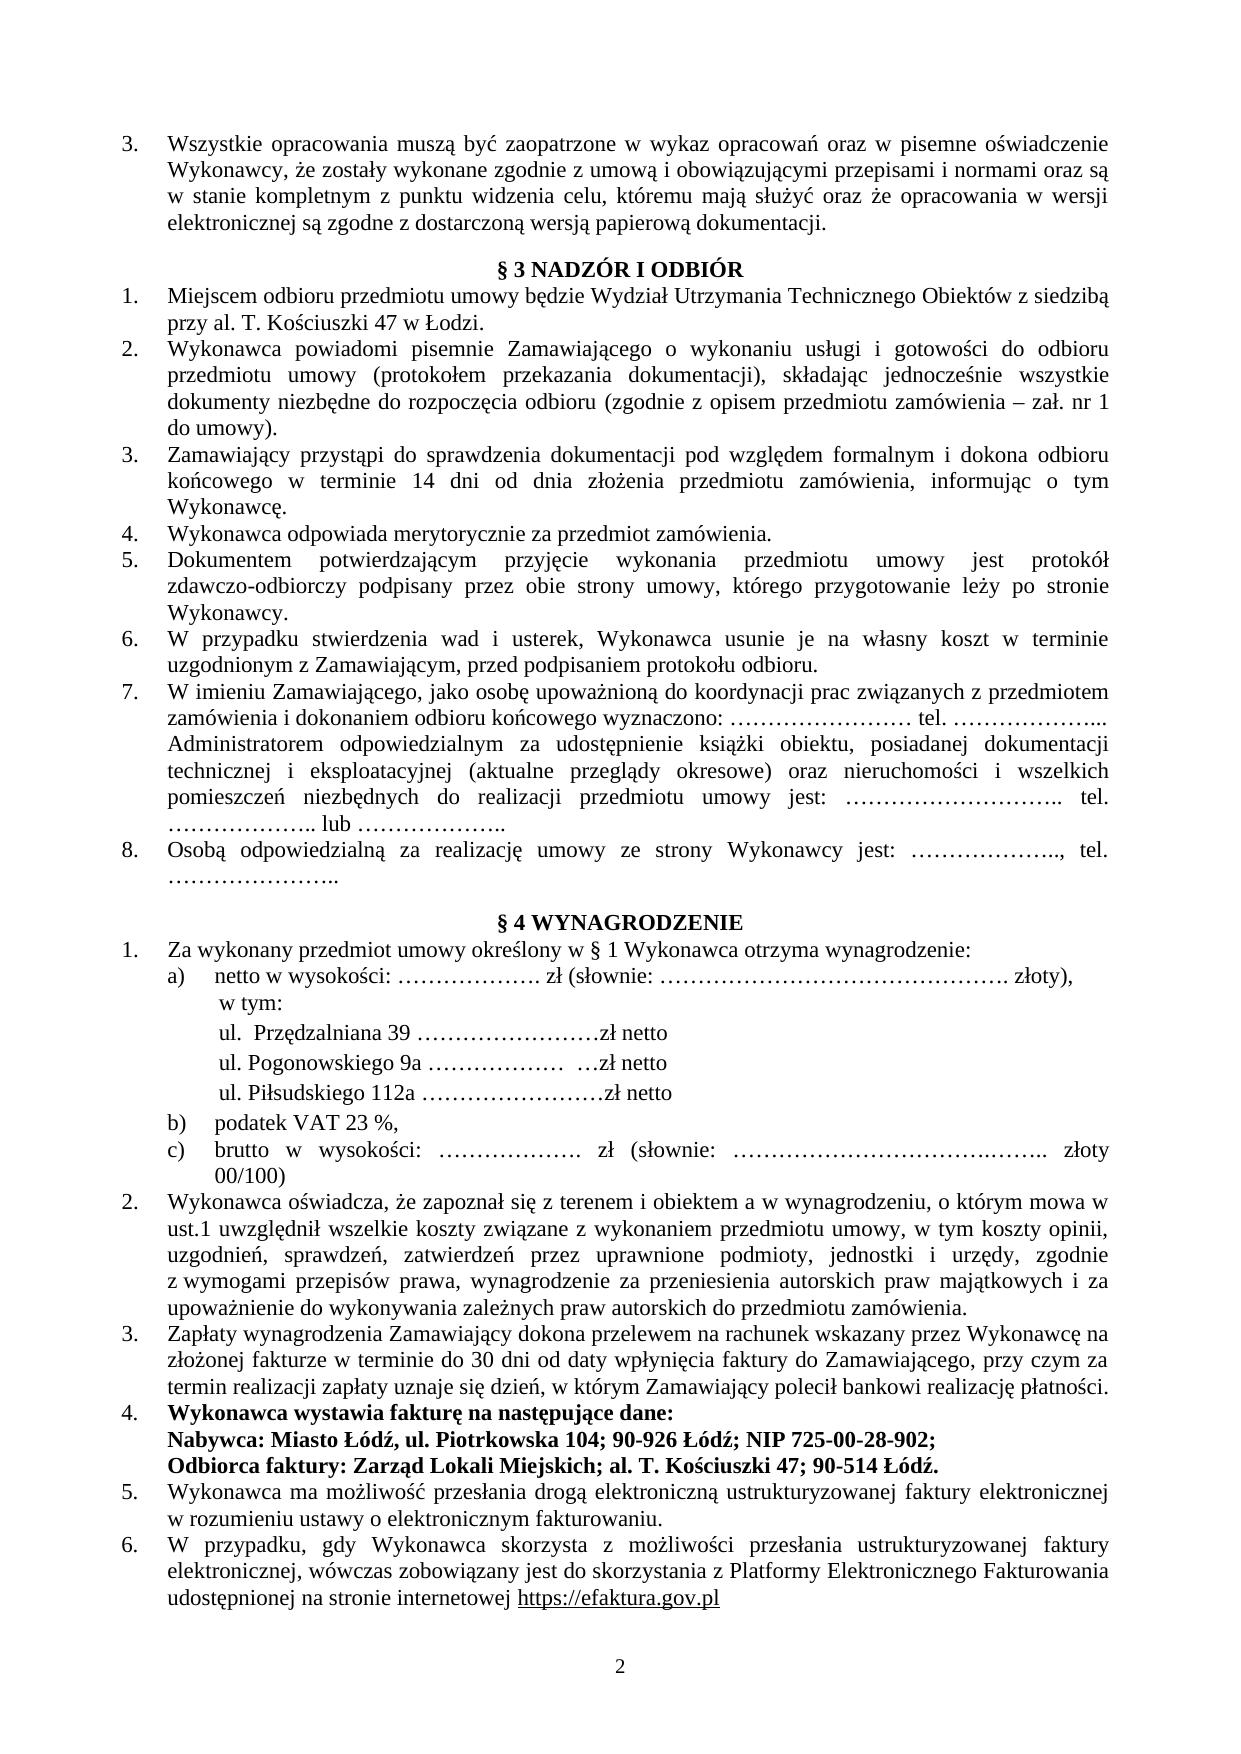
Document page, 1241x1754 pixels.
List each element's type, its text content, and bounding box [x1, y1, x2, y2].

list Zamawiający przystąpi do sprawdzenia dokumentacji pod względem formalnym i dokona odbioru końcowego w terminie 14 dni od dnia złożenia przedmiotu zamówienia, informując o tym Wykonawcę. [130, 441, 1110, 520]
list Odbiorca faktury: Zarząd Lokali Miejskich; al. T. Kościuszki 47; 90-514 Łódź. [167, 1452, 1110, 1478]
list Dokumentem potwierdzającym przyjęcie wykonania przedmiotu umowy jest protokół zdawczo-odbiorczy podpisany przez obie strony umowy, którego przygotowanie leży po stronie Wykonawcy. [130, 546, 1110, 625]
list W przypadku, gdy Wykonawca skorzysta z możliwości przesłania ustrukturyzowanej faktury elektronicznej, wówczas zobowiązany jest do skorzystania z Platformy Elektronicznego Fakturowania udostępnionej na stronie internetowej https://efaktura.gov.pl [129, 1531, 1110, 1610]
list Wykonawca oświadcza, że zapoznał się z terenem i obiektem a w wynagrodzeniu, o którym mowa w ust.1 uwzględnił wszelkie koszty związane z wykonaniem przedmiotu umowy, w tym koszty opinii, uzgodnień, sprawdzeń, zatwierdzeń przez uprawnione podmioty, jednostki i urzędy, zgodnie z wymogami przepisów prawa, wynagrodzenie za przeniesienia autorskich praw majątkowych i za upoważnienie do wykonywania zależnych praw autorskich do przedmiotu zamówienia. [130, 1188, 1110, 1320]
list Wykonawca ma możliwość przesłania drogą elektroniczną ustrukturyzowanej faktury elektronicznej w rozumieniu ustawy o elektronicznym fakturowaniu. [129, 1478, 1110, 1531]
list brutto w wysokości: ………………. zł (słownie: …………………………….…….. złoty 00/100) [167, 1136, 1110, 1188]
list Wykonawca powiadomi pisemnie Zamawiającego o wykonaniu usługi i gotowości do odbioru przedmiotu umowy (protokołem przekazania dokumentacji), składając jednocześnie wszystkie dokumenty niezbędne do rozpoczęcia odbioru (zgodnie z opisem przedmiotu zamówienia – zał. nr 1 do umowy). [130, 335, 1110, 441]
text § 3 NADZÓR I ODBIÓR [130, 256, 1110, 282]
list ul. Pogonowskiego 9a ……………… …zł netto [218, 1049, 1110, 1075]
list Osobą odpowiedzialną za realizację umowy ze strony Wykonawcy jest: ……………….., tel. ………………….. [130, 836, 1110, 889]
list Wykonawca wystawia fakturę na następujące dane: [129, 1399, 1110, 1426]
list ul. Przędzalniana 39 ……………………zł netto [218, 1019, 1110, 1045]
list Miejscem odbioru przedmiotu umowy będzie Wydział Utrzymania Technicznego Obiektów z siedzibą przy al. T. Kościuszki 47 w Łodzi. [130, 282, 1110, 335]
list Wykonawca odpowiada merytorycznie za przedmiot zamówienia. [130, 520, 1110, 546]
list netto w wysokości: ………………. zł (słownie: ………………………………………. złoty), [167, 962, 1110, 988]
list W imieniu Zamawiającego, jako osobę upoważnioną do koordynacji prac związanych z przedmiotem zamówienia i dokonaniem odbioru końcowego wyznaczono: …………………… tel. ………………... [130, 678, 1110, 731]
list Administratorem odpowiedzialnym za udostępnienie książki obiektu, posiadanej dokumentacji technicznej i eksploatacyjnej (aktualne przeglądy okresowe) oraz nieruchomości i wszelkich pomieszczeń niezbędnych do realizacji przedmiotu umowy jest: ……………………….. tel. ……………….. lub ……………….. [167, 731, 1110, 836]
list Zapłaty wynagrodzenia Zamawiający dokona przelewem na rachunek wskazany przez Wykonawcę na złożonej fakturze w terminie do 30 dni od daty wpłynięcia faktury do Zamawiającego, przy czym za termin realizacji zapłaty uznaje się dzień, w którym Zamawiający polecił bankowi realizację płatności. [130, 1320, 1110, 1399]
list ul. Piłsudskiego 112a ……………………zł netto [218, 1079, 1110, 1106]
list Nabywca: Miasto Łódź, ul. Piotrkowska 104; 90-926 Łódź; NIP 725-00-28-902; [167, 1426, 1110, 1452]
list Za wykonany przedmiot umowy określony w § 1 Wykonawca otrzyma wynagrodzenie: [130, 936, 1110, 962]
list W przypadku stwierdzenia wad i usterek, Wykonawca usunie je na własny koszt w terminie uzgodnionym z Zamawiającym, przed podpisaniem protokołu odbioru. [130, 625, 1110, 678]
list podatek VAT 23 %, [167, 1109, 1110, 1136]
list w tym: [218, 988, 1110, 1015]
text § 4 WYNAGRODZENIE [130, 909, 1110, 936]
list Wszystkie opracowania muszą być zaopatrzone w wykaz opracowań oraz w pisemne oświadczenie Wykonawcy, że zostały wykonane zgodnie z umową i obowiązującymi przepisami i normami oraz są w stanie kompletnym z punktu widzenia celu, któremu mają służyć oraz że opracowania w wersji elektronicznej są zgodne z dostarczoną wersją papierową dokumentacji. [130, 130, 1110, 235]
